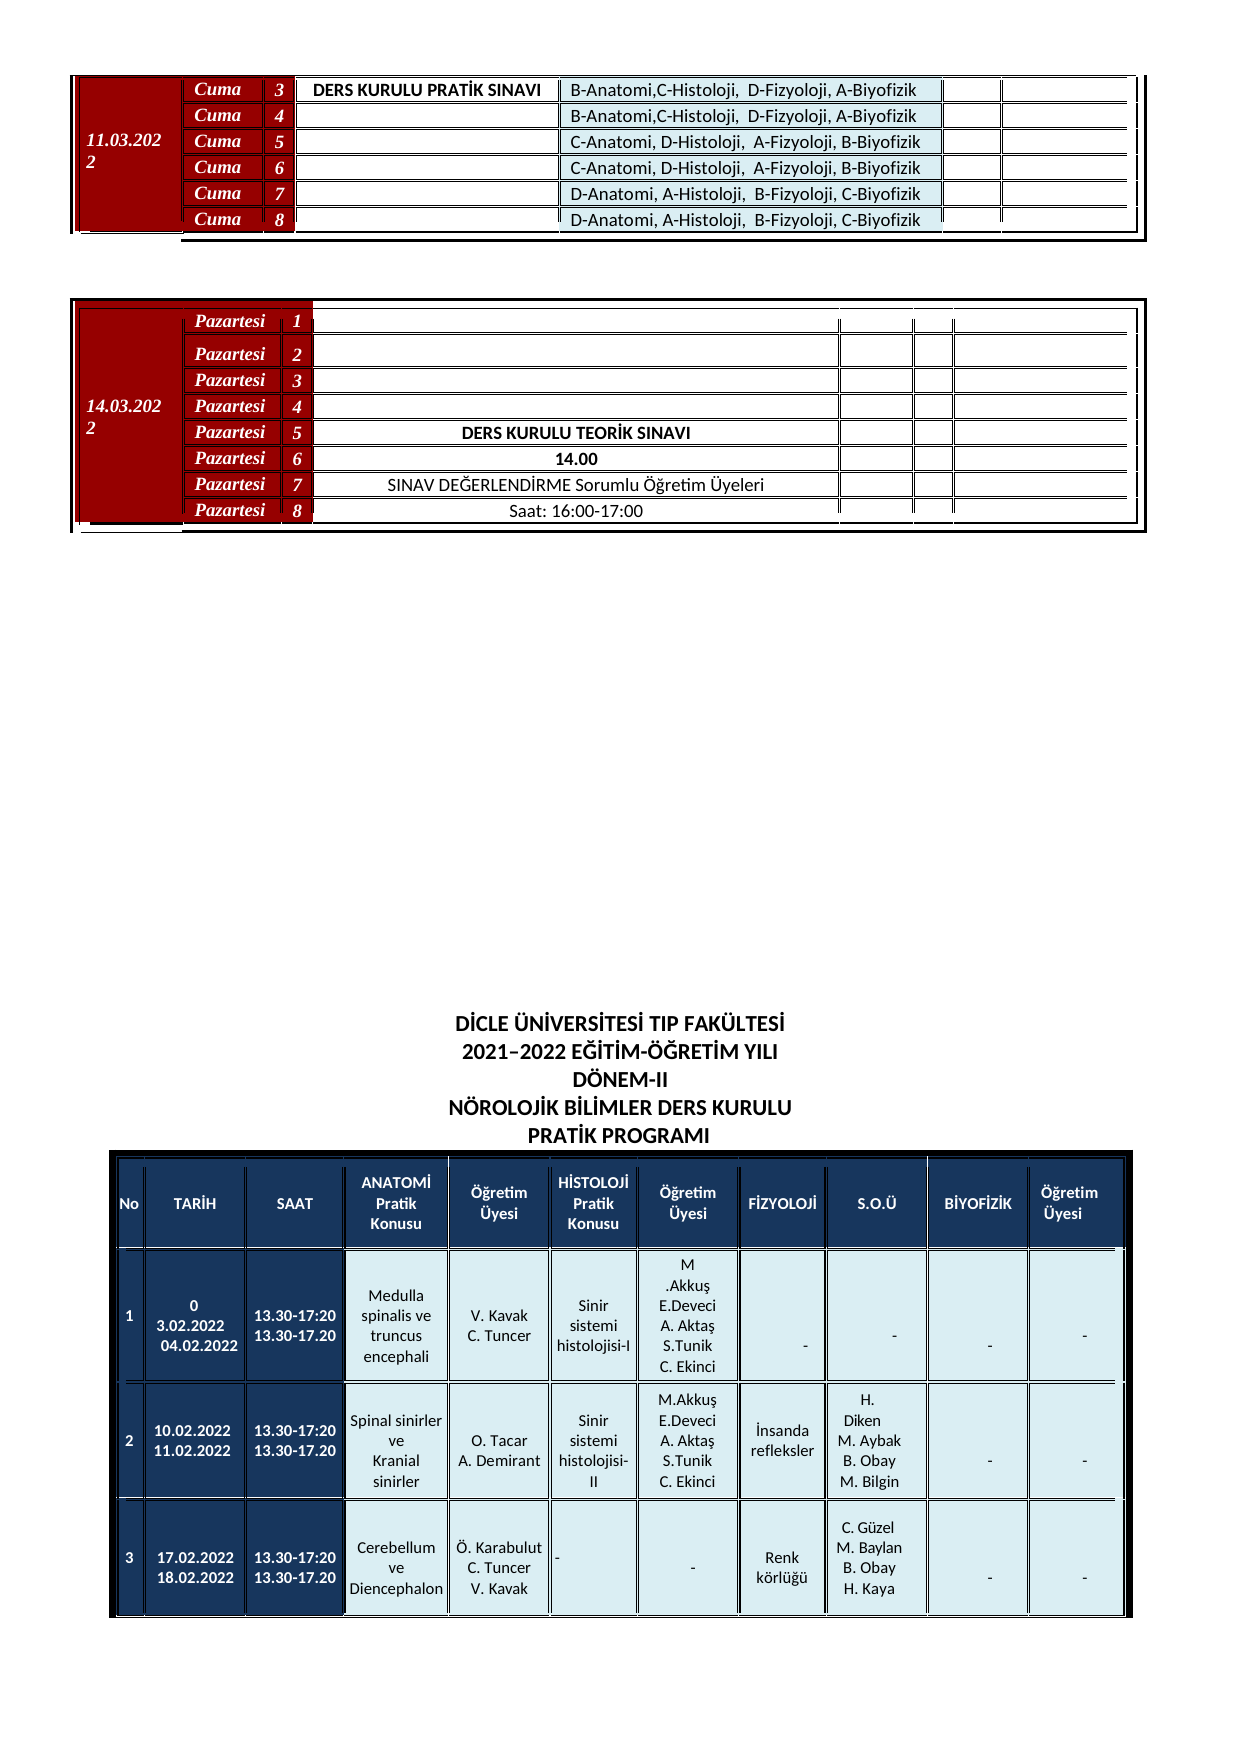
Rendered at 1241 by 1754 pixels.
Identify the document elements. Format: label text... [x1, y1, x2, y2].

table_header [839, 309, 913, 332]
table_cell SINAV DEĞERLENDİRME Sorumlu Öğretim Üyeleri [314, 473, 838, 496]
table_cell [297, 156, 558, 179]
table_cell [314, 369, 838, 392]
table_cell Cuma [183, 208, 263, 231]
table_cell Cuma [184, 182, 262, 205]
table_cell [915, 421, 952, 444]
table_cell - [741, 1251, 824, 1380]
table_cell [954, 332, 1142, 366]
table_header [313, 309, 839, 332]
table_cell 8 [263, 205, 295, 231]
table_cell 3 [283, 369, 311, 392]
table_header No [119, 1159, 144, 1247]
table_header [313, 301, 839, 308]
table_cell Pazartesi [185, 447, 280, 470]
table_cell B-Anatomi,C-Histoloji, D-Fizyoloji, A-Biyofizik [561, 104, 941, 127]
table_cell [954, 418, 1142, 444]
table_cell Pazartesi [185, 369, 280, 392]
table_cell [297, 182, 558, 205]
text 2021–2022 EĞİTİM-ÖĞRETİM YILI [75, 1037, 1165, 1066]
table_cell 13.30-17:20 13.30-17.20 [247, 1251, 342, 1380]
text PRATİK PROGRAMI [444, 1122, 1165, 1149]
table_cell V. Kavak C. Tuncer [450, 1251, 548, 1380]
table_cell [943, 76, 1002, 101]
table_cell [915, 335, 952, 366]
table_cell [314, 335, 838, 366]
table_cell [1002, 101, 1142, 127]
table_cell - [929, 1251, 1027, 1380]
table_cell Saat: 16:00-17:00 [313, 499, 839, 522]
table_header Öğretim Üyesi [1029, 1159, 1123, 1247]
table_header ANATOMİ Pratik Konusu [344, 1159, 448, 1247]
table_cell [841, 447, 912, 470]
table_cell Medulla spinalis ve truncus encephali [346, 1251, 447, 1380]
table_header 1 [281, 301, 313, 332]
table_cell Cerebellum ve Diencephalon [344, 1501, 448, 1615]
table_cell 8 [281, 496, 313, 522]
table_cell - [929, 1384, 1027, 1497]
table_cell [1002, 153, 1142, 179]
table_cell [954, 392, 1142, 418]
table_header S.O.Ü [826, 1158, 927, 1247]
table_cell C. Güzel M. Baylan B. Obay H. Kaya [826, 1501, 927, 1615]
table_cell 2 [116, 1380, 144, 1497]
table_cell [943, 205, 1002, 231]
table_cell O. Tacar A. Demirant [450, 1384, 548, 1497]
table_cell [839, 499, 913, 522]
table_header Öğretim Üyesi [637, 1156, 739, 1247]
table_cell 7 [283, 473, 311, 496]
table_cell Pazartesi [185, 395, 280, 418]
table_cell Pazartesi [185, 473, 280, 496]
table_cell DERS KURULU PRATİK SINAVI [295, 78, 559, 101]
table_header BİYOFİZİK [928, 1156, 1029, 1247]
table_cell Sinir sistemi histolojisi-II [552, 1384, 636, 1497]
table_cell - [550, 1501, 637, 1615]
table_header [839, 301, 913, 308]
table_cell Cuma [183, 78, 263, 101]
table_cell Cuma [184, 104, 262, 127]
table_cell - [1029, 1380, 1126, 1497]
table_cell [915, 473, 952, 496]
table_cell M.Akkuş E.Deveci A. Aktaş S.Tunik C. Ekinci [639, 1384, 737, 1497]
table_cell İnsanda refleksler [741, 1384, 824, 1497]
table_cell 3 [119, 1498, 144, 1615]
table_cell 6 [265, 156, 293, 179]
table_cell [314, 395, 838, 418]
text DÖNEM-II [75, 1066, 1165, 1093]
table_cell Cuma [184, 130, 262, 153]
table_header [913, 301, 954, 332]
table_cell C-Anatomi, D-Histoloji, A-Fizyoloji, B-Biyofizik [561, 156, 941, 179]
table_cell [944, 130, 1000, 153]
table_cell - [1030, 1248, 1124, 1380]
table_cell [841, 369, 912, 392]
table_cell Sinir sistemi histolojisi-I [552, 1251, 636, 1380]
table_header [954, 301, 1142, 332]
table_cell - [928, 1498, 1029, 1615]
table_cell C-Anatomi, D-Histoloji, A-Fizyoloji, B-Biyofizik [561, 130, 941, 153]
table_cell 4 [265, 104, 293, 127]
table_header Pazartesi [183, 309, 281, 332]
table_cell [913, 496, 954, 522]
table_cell [954, 366, 1142, 392]
table_cell [1002, 75, 1142, 101]
table_cell B-Anatomi,C-Histoloji, D-Fizyoloji, A-Biyofizik [559, 76, 943, 101]
table_cell Pazartesi [185, 335, 280, 366]
table_cell [944, 104, 1000, 127]
table_cell 2 [283, 335, 311, 366]
table_cell 7 [265, 182, 293, 205]
table_cell H. Diken M. Aybak B. Obay M. Bilgin [828, 1384, 926, 1497]
table_cell 3 [263, 76, 295, 101]
table_cell Pazartesi [183, 499, 281, 522]
table_cell [841, 395, 912, 418]
table_cell [841, 421, 912, 444]
table_cell 5 [283, 421, 311, 444]
table_cell 5 [265, 130, 293, 153]
table_cell [954, 470, 1142, 496]
table_header TARİH [144, 1156, 246, 1247]
table_cell D-Anatomi, A-Histoloji, B-Fizyoloji, C-Biyofizik [559, 205, 943, 231]
table_cell Ö. Karabulut C. Tuncer V. Kavak [449, 1498, 550, 1615]
table_cell [841, 473, 912, 496]
table_cell [297, 130, 558, 153]
table_cell 6 [283, 447, 311, 470]
text NÖROLOJİK BİLİMLER DERS KURULU [75, 1093, 1165, 1122]
table_header 14.03.2022 [75, 301, 183, 522]
table_cell [295, 208, 559, 231]
table_cell M.Akkuş E.Deveci A. Aktaş S.Tunik C. Ekinci [639, 1251, 737, 1380]
table_cell 03.02.2022 04.02.2022 [146, 1251, 244, 1380]
table_cell 13.30-17:20 13.30-17.20 [247, 1384, 342, 1497]
table_cell [841, 335, 912, 366]
table_cell [954, 496, 1142, 522]
table_cell 13.30-17:20 13.30-17.20 [246, 1498, 344, 1615]
table_cell [1002, 127, 1142, 153]
table_cell [944, 156, 1000, 179]
table_cell [915, 369, 952, 392]
table_cell [1002, 179, 1142, 205]
table_cell [954, 444, 1142, 470]
table_cell Pazartesi [185, 421, 280, 444]
text DİCLE ÜNİVERSİTESİ TIP FAKÜLTESİ [75, 1009, 1165, 1037]
table_cell Renk körlüğü [739, 1501, 826, 1615]
table_cell 4 [283, 395, 311, 418]
table_cell [915, 447, 952, 470]
table_cell - [828, 1251, 926, 1380]
table_cell DERS KURULU TEORİK SINAVI [314, 421, 838, 444]
table_cell 10.02.2022 11.02.2022 [146, 1384, 244, 1497]
table_header HİSTOLOJİ Pratik Konusu [550, 1158, 637, 1247]
table_header Öğretim Üyesi [449, 1156, 550, 1247]
table_header SAAT [246, 1156, 344, 1247]
table_cell [297, 104, 558, 127]
table_cell Cuma [184, 156, 262, 179]
table_cell Spinal sinirler ve Kranial sinirler [346, 1384, 447, 1497]
table_header FİZYOLOJİ [739, 1159, 826, 1247]
table_cell [915, 395, 952, 418]
table_cell [944, 182, 1000, 205]
table_cell 14.00 [314, 447, 838, 470]
table_cell 1 [119, 1248, 143, 1380]
table_cell 17.02.2022 18.02.2022 [144, 1498, 246, 1615]
table_cell D-Anatomi, A-Histoloji, B-Fizyoloji, C-Biyofizik [561, 182, 941, 205]
table_cell - [637, 1498, 739, 1615]
table_cell [1002, 205, 1142, 231]
table_cell - [1029, 1498, 1124, 1615]
